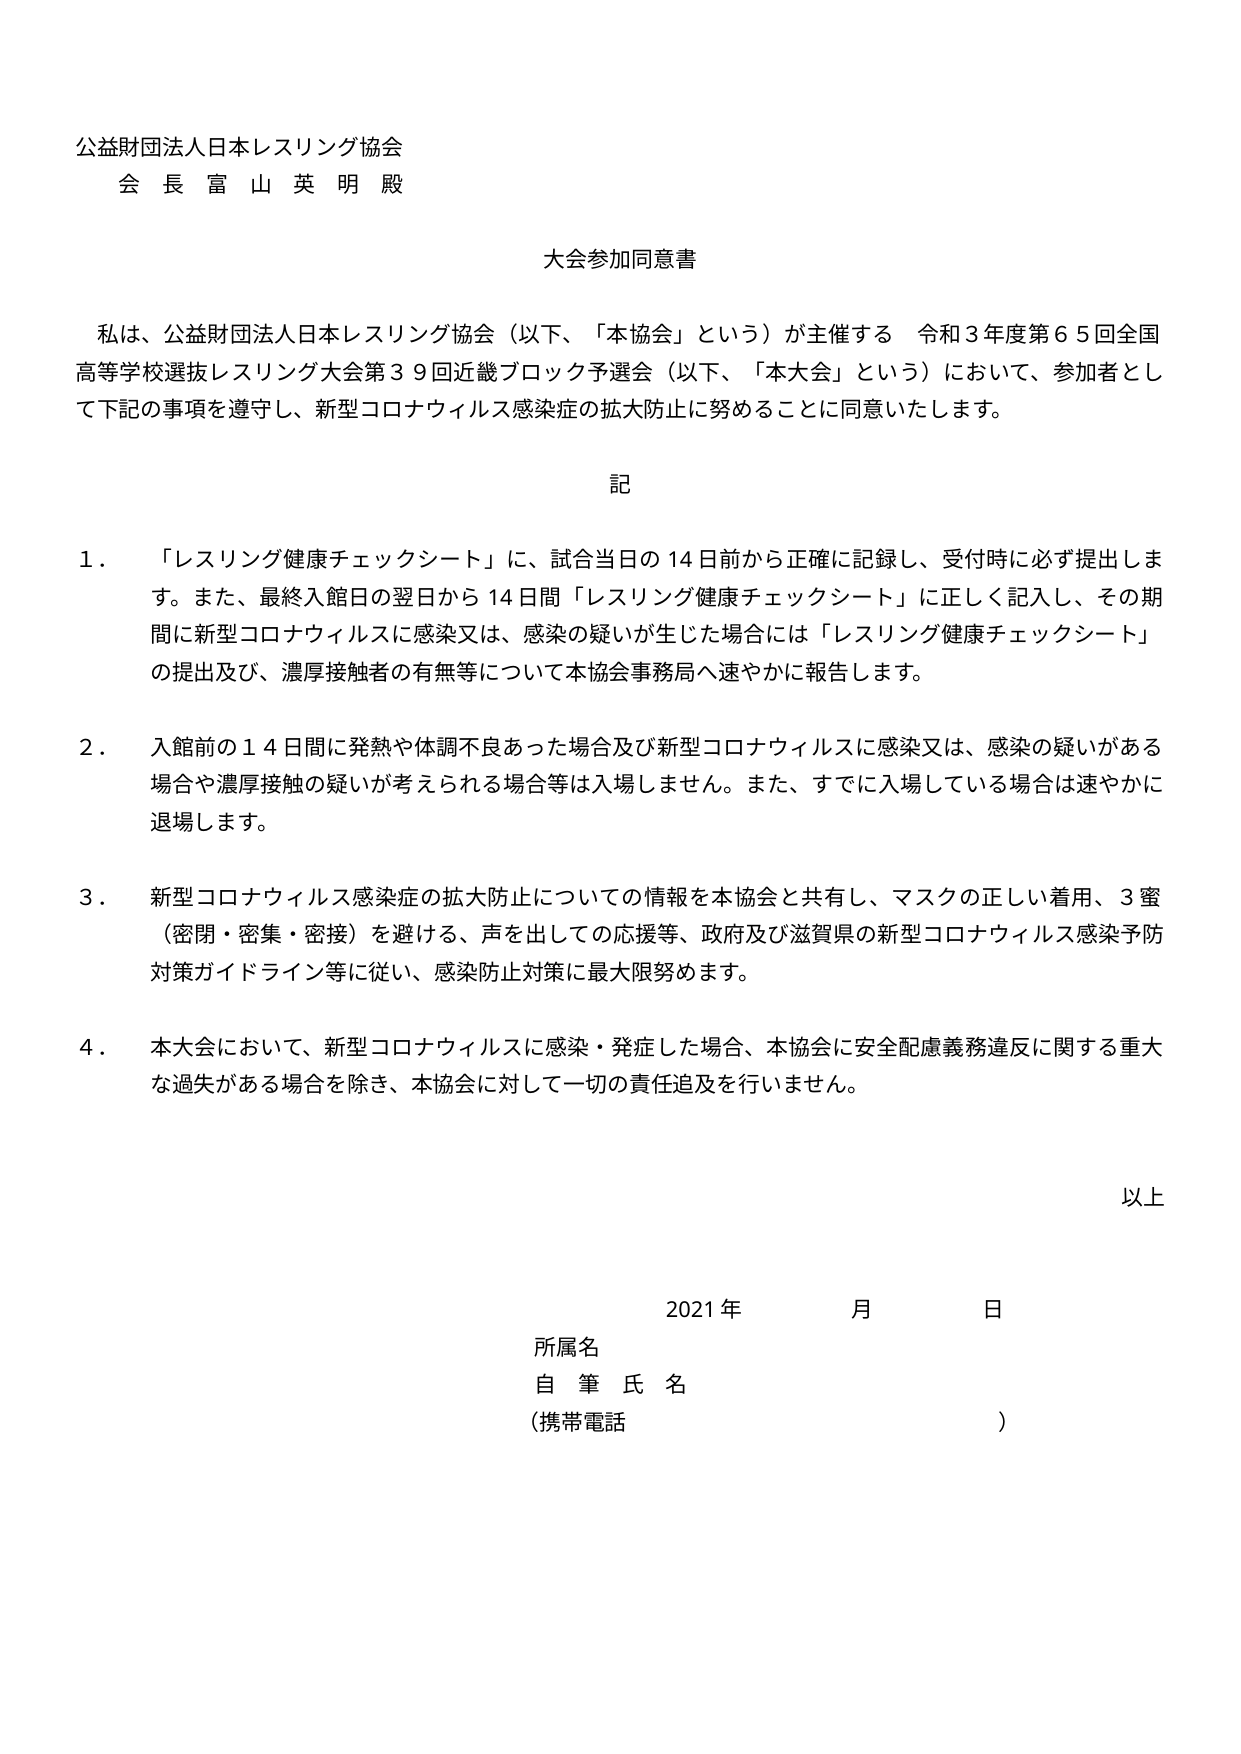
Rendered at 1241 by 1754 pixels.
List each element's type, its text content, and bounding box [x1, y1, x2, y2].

text 自 筆 氏 名 [447, 1364, 1165, 1402]
subtitle 記 [75, 464, 1165, 502]
text 以上 [75, 1177, 1165, 1214]
text 2021年 月 日 [75, 1289, 1165, 1327]
list 「レスリング健康チェックシート」に、試合当日の14日前から正確に記録し、受付時に必ず提出します。また、最終入館日の翌日から14日間「レスリング健康チェックシート」に正しく記入し、その期間に新型コロナウィルスに感染又は、感染の疑いが生じた場合には「レスリング健康チェックシート」の提出及び、濃厚接触者の有無等について本協会事務局へ速やかに報告します。 [75, 539, 1165, 689]
text （携帯電話 ） [75, 1402, 1165, 1439]
list 入館前の１４日間に発熱や体調不良あった場合及び新型コロナウィルスに感染又は、感染の疑いがある場合や濃厚接触の疑いが考えられる場合等は入場しません。また、すでに入場している場合は速やかに退場します。 [75, 727, 1165, 839]
list 新型コロナウィルス感染症の拡大防止についての情報を本協会と共有し、マスクの正しい着用、３蜜（密閉・密集・密接）を避ける、声を出しての応援等、政府及び滋賀県の新型コロナウィルス感染予防対策ガイドライン等に従い、感染防止対策に最大限努めます。 [75, 877, 1165, 989]
text 会 長 富 山 英 明 殿 [75, 164, 1165, 202]
text 所属名 [75, 1327, 1165, 1364]
list 本大会において、新型コロナウィルスに感染・発症した場合、本協会に安全配慮義務違反に関する重大な過失がある場合を除き、本協会に対して一切の責任追及を行いません。 [75, 1027, 1165, 1102]
text 公益財団法人日本レスリング協会 [75, 127, 1165, 164]
text 大会参加同意書 [75, 239, 1165, 277]
text 私は、公益財団法人日本レスリング協会（以下、「本協会」という）が主催する 令和３年度第６５回全国高等学校選抜レスリング大会第３９回近畿ブロック予選会（以下、「本大会」という）において、参加者として下記の事項を遵守し、新型コロナウィルス感染症の拡大防止に努めることに同意いたします。 [75, 314, 1165, 427]
